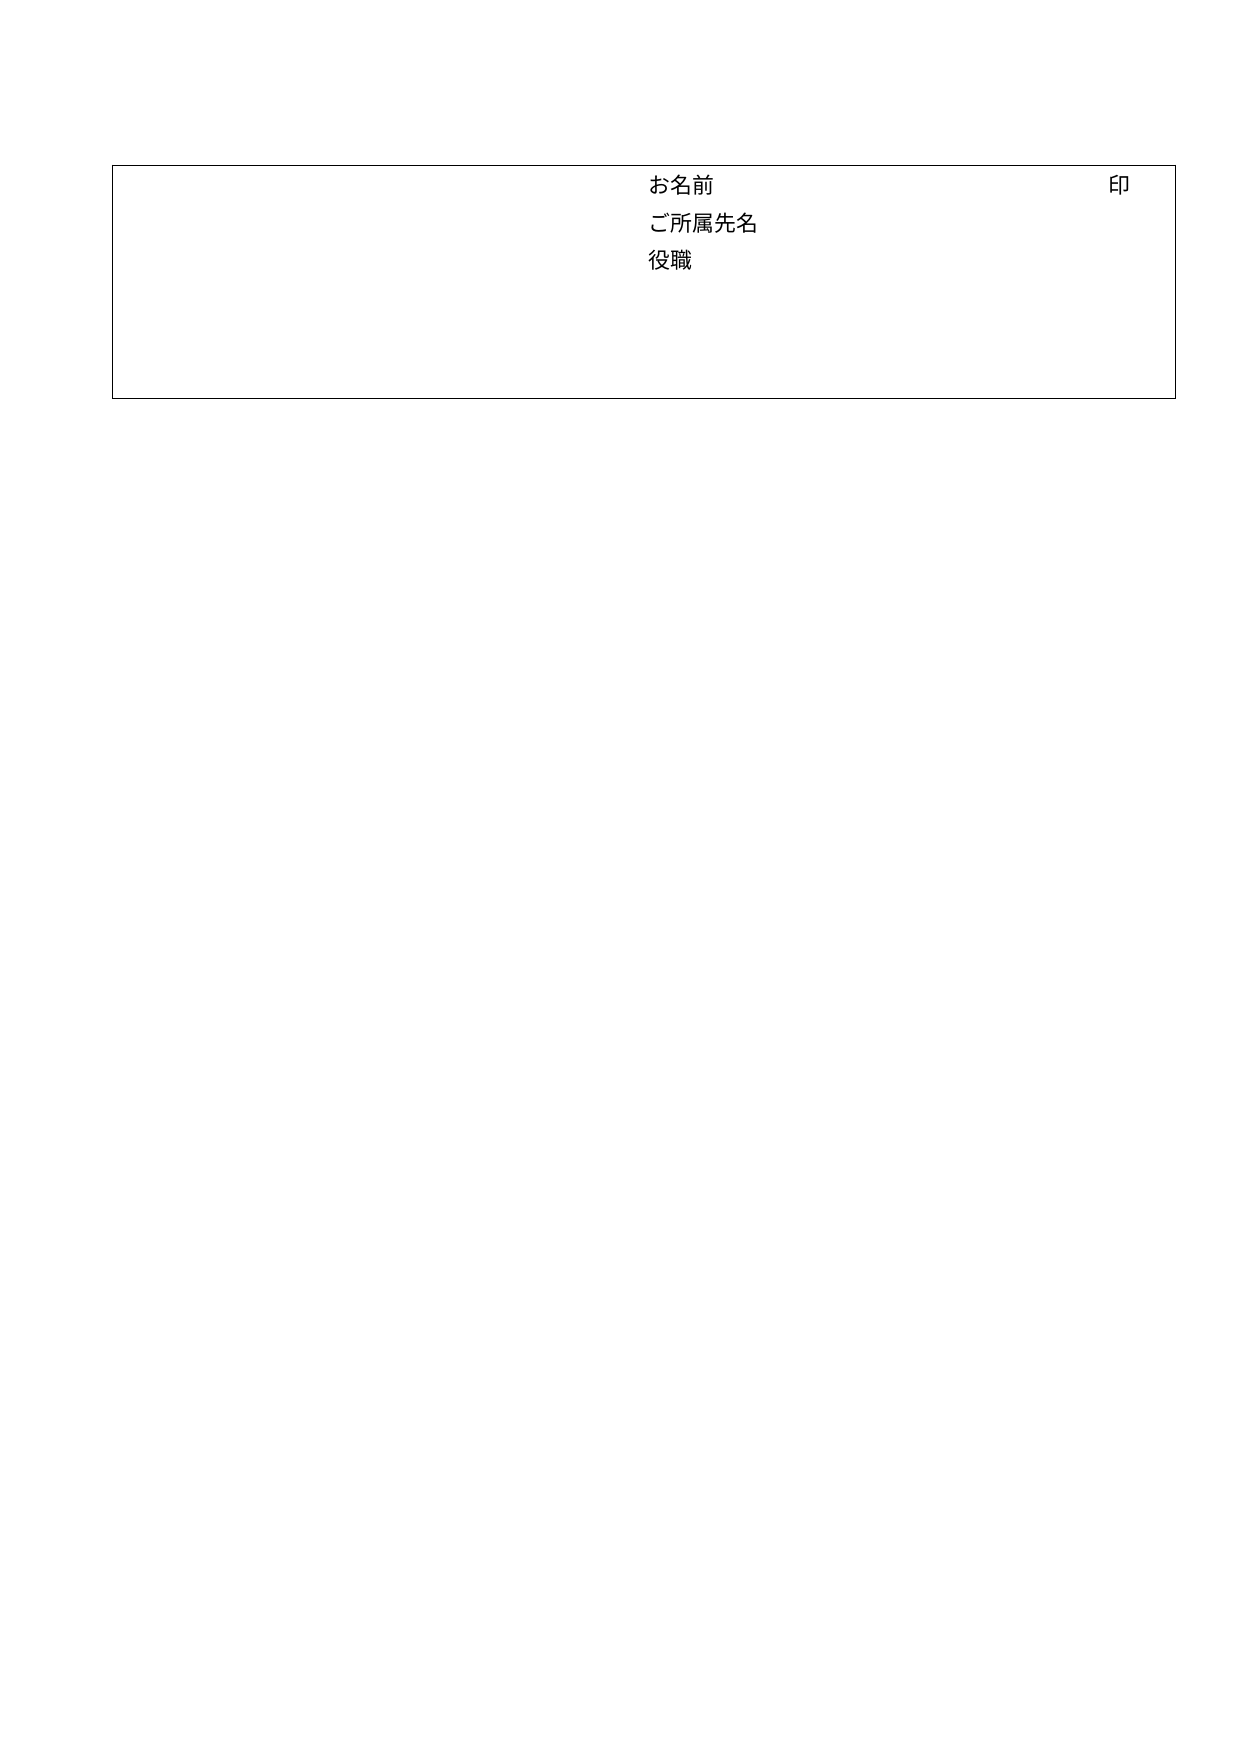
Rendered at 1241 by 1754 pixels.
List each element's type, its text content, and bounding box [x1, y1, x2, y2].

table_cell お名前 印 ご所属先名 役職 [113, 166, 1175, 398]
